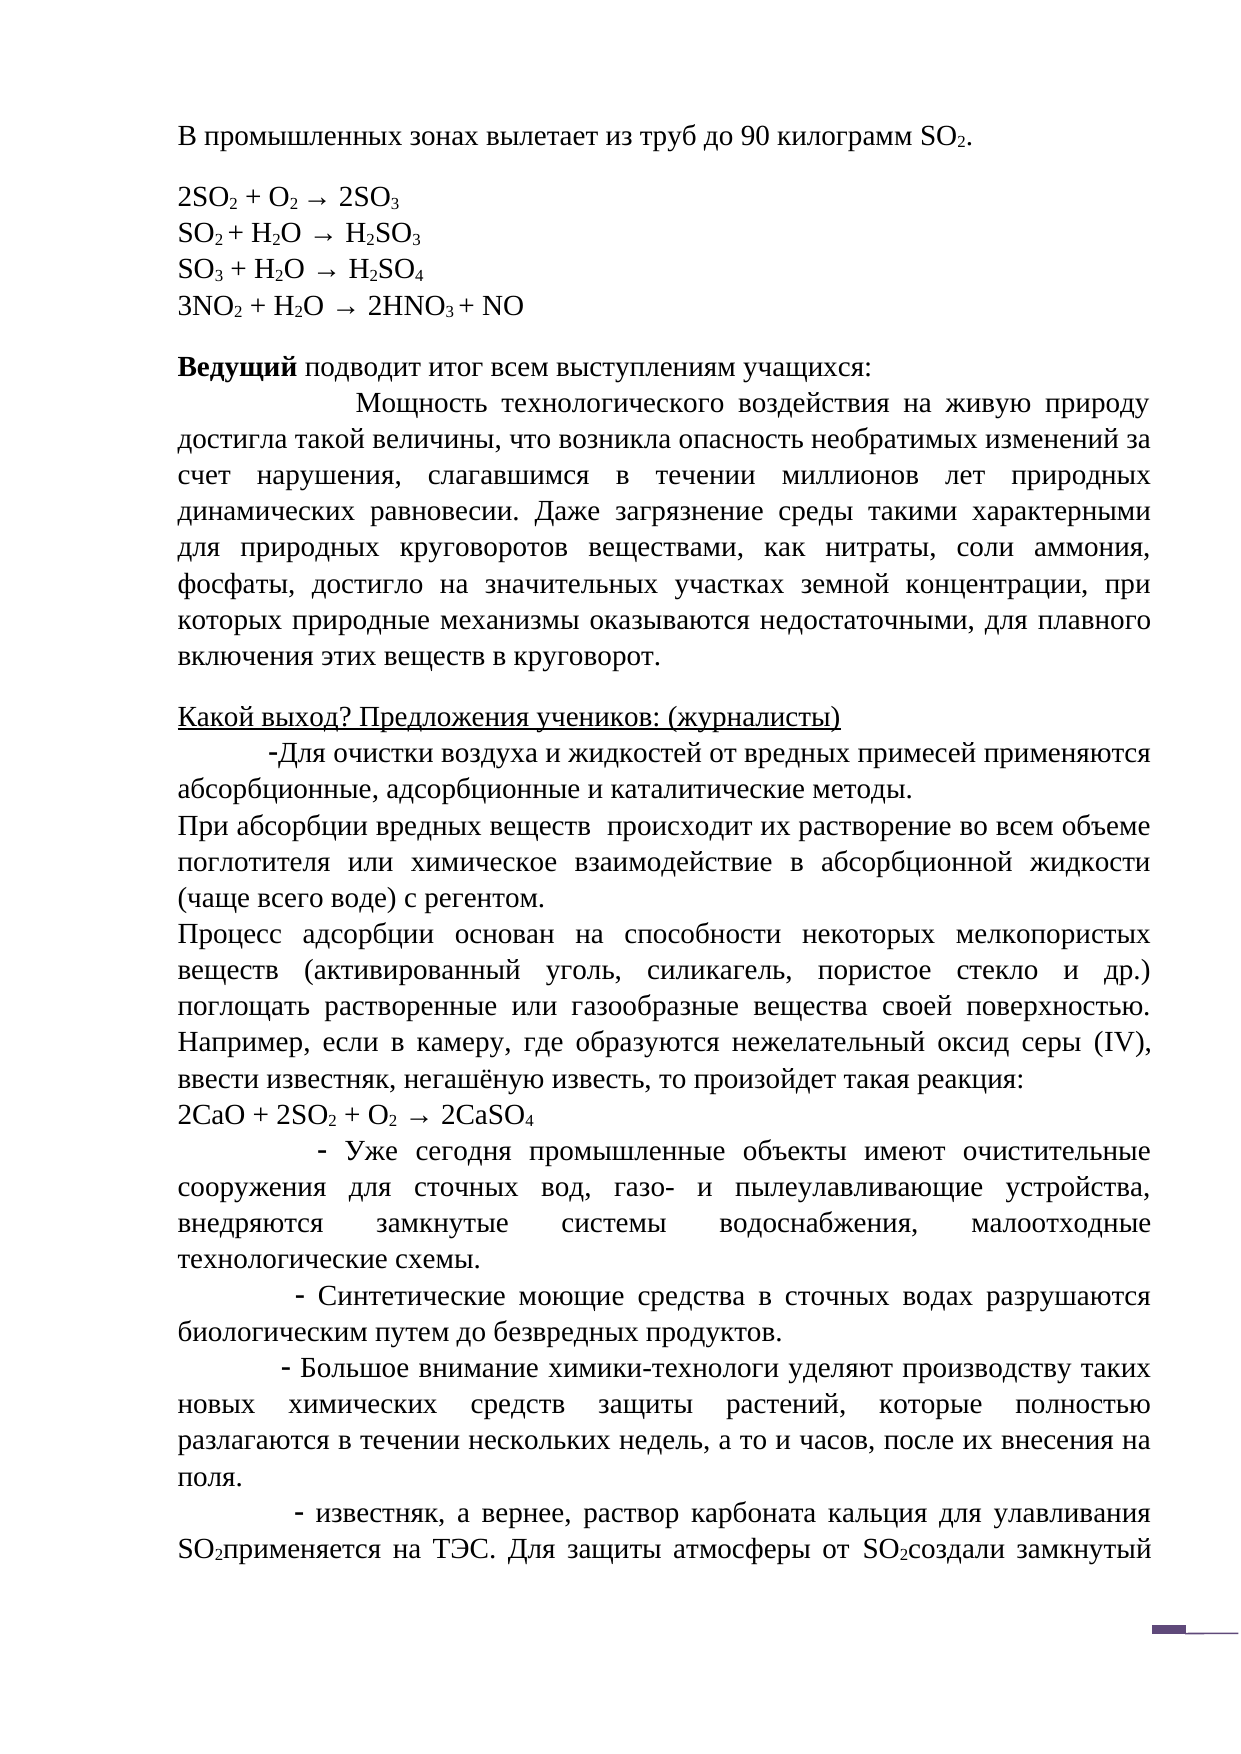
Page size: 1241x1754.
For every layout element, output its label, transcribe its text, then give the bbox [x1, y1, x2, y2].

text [177, 1495, 1152, 1564]
text Процесс адсорбции основан на способности некоторых мелкопористых веществ (активированный уголь, силикагель, пористое стекло и др.) поглощать растворенные или газообразные вещества своей поверхностью. Например, если в камеру, где образуются нежелательный оксид серы (IV), ввести известняк, негашёную известь, то произойдет такая реакция: [177, 916, 1152, 1094]
text Уже сегодня промышленные объекты имеют очистительные сооружения для сточных вод, газо- и пылеулавливающие устройства, внедряются замкнутые системы водоснабжения, малоотходные технологические схемы. [177, 1133, 1152, 1275]
text Мощность технологического воздействия на живую природу достигла такой величины, что возникла опасность необратимых изменений за счет нарушения, слагавшимся в течении миллионов лет природных динамических равновесии. Даже загрязнение среды такими характерными для природных круговоротов веществами, как нитраты, соли аммония, фосфаты, достигло на значительных участках земной концентрации, при которых природные механизмы оказываются недостаточными, для плавного включения этих веществ в круговорот. [177, 385, 1152, 672]
text SO2 + H2O → H2SO3 [177, 215, 1152, 249]
text Ведущий подводит итог всем выступлениям учащихся: [177, 349, 1152, 382]
text Синтетические моющие средства в сточных водах разрушаются биологическим путем до безвредных продуктов. [177, 1278, 1152, 1347]
text 2CaO + 2SO2 + O2 → 2CaSO4 [177, 1097, 1152, 1130]
text Какой выход? Предложения учеников: (журналисты) [177, 699, 1152, 733]
text 3NO2 + H2O → 2HNO3 + NO [177, 288, 1152, 321]
text Для очистки воздуха и жидкостей от вредных примесей применяются абсорбционные, адсорбционные и каталитические методы. [177, 735, 1152, 805]
text При абсорбции вредных веществ происходит их растворение во всем объеме поглотителя или химическое взаимодействие в абсорбционной жидкости (чаще всего воде) с регентом. [177, 808, 1152, 913]
text 2SO2 + O2 → 2SO3 [177, 179, 1152, 213]
text SO3 + H2O → H2SO4 [177, 252, 1152, 285]
text Большое внимание химики-технологи уделяют производству таких новых химических средств защиты растений, которые полностью разлагаются в течении нескольких недель, а то и часов, после их внесения на поля. [177, 1350, 1152, 1492]
text В промышленных зонах вылетает из труб до 90 килограмм SO2. [177, 118, 1152, 152]
